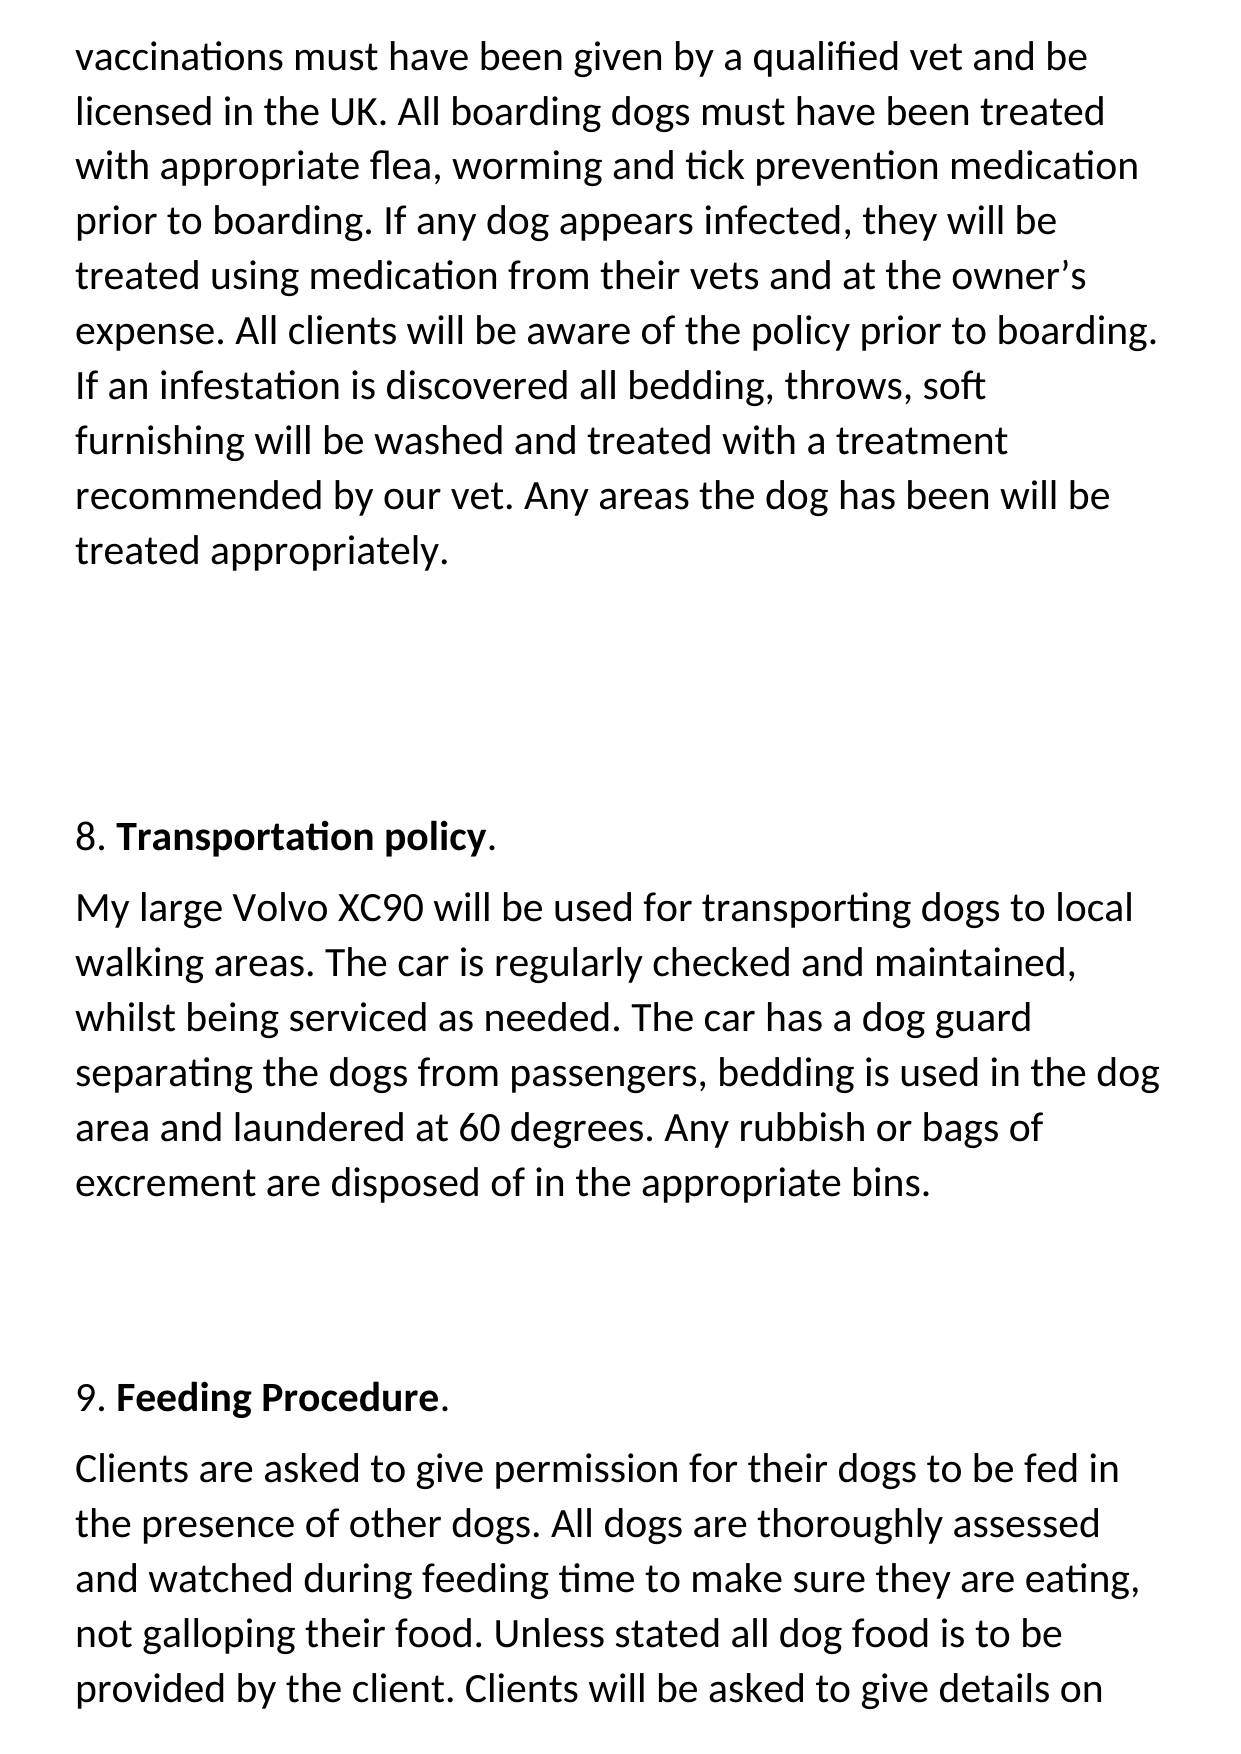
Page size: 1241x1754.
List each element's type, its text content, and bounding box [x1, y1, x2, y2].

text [75, 1442, 1165, 1713]
text 8. Transportation policy. [75, 810, 1165, 861]
text My large Volvo XC90 will be used for transporting dogs to local walking areas. The car is regularly checked and maintained, whilst being serviced as needed. The car has a dog guard separating the dogs from passengers, bedding is used in the dog area and laundered at 60 degrees. Any rubbish or bags of excrement are disposed of in the appropriate bins. [75, 881, 1165, 1207]
text 9. Feeding Procedure. [75, 1371, 1165, 1421]
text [75, 29, 1165, 574]
